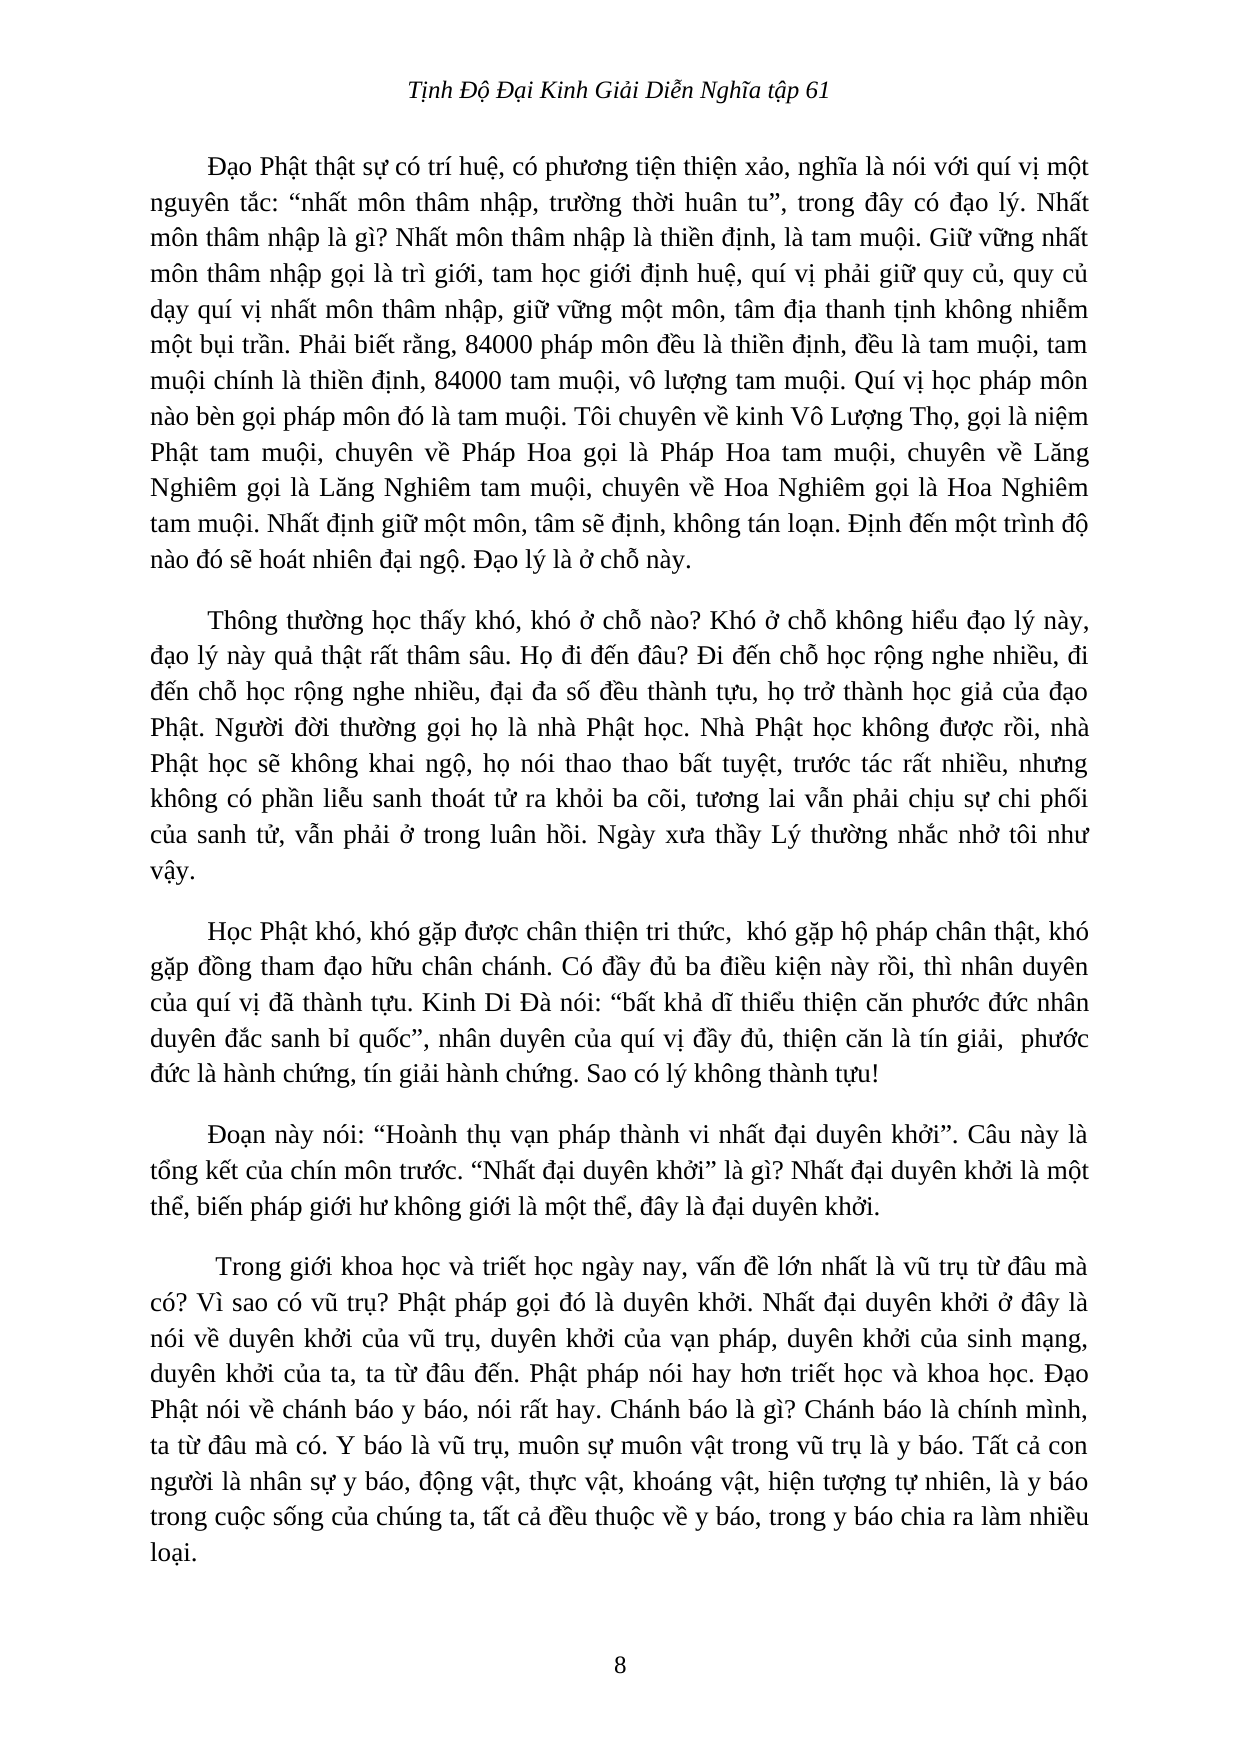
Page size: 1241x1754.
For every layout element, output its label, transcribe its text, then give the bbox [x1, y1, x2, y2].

text Thông thường học thấy khó, khó ở chỗ nào? Khó ở chỗ không hiểu đạo lý này, đạo lý này quả thật rất thâm sâu. Họ đi đến đâu? Đi đến chỗ học rộng nghe nhiều, đi đến chỗ học rộng nghe nhiều, đại đa số đều thành tựu, họ trở thành học giả của đạo Phật. Người đời thường gọi họ là nhà Phật học. Nhà Phật học không được rồi, nhà Phật học sẽ không khai ngộ, họ nói thao thao bất tuyệt, trước tác rất nhiều, nhưng không có phần liễu sanh thoát tử ra khỏi ba cõi, tương lai vẫn phải chịu sự chi phối của sanh tử, vẫn phải ở trong luân hồi. Ngày xưa thầy Lý thường nhắc nhở tôi như vậy. [150, 604, 1090, 885]
text Đoạn này nói: “Hoành thụ vạn pháp thành vi nhất đại duyên khởi”. Câu này là tổng kết của chín môn trước. “Nhất đại duyên khởi” là gì? Nhất đại duyên khởi là một thể, biến pháp giới hư không giới là một thể, đây là đại duyên khởi. [150, 1118, 1090, 1221]
text Học Phật khó, khó gặp được chân thiện tri thức, khó gặp hộ pháp chân thật, khó gặp đồng tham đạo hữu chân chánh. Có đầy đủ ba điều kiện này rồi, thì nhân duyên của quí vị đã thành tựu. Kinh Di Đà nói: “bất khả dĩ thiểu thiện căn phước đức nhân duyên đắc sanh bỉ quốc”, nhân duyên của quí vị đầy đủ, thiện căn là tín giải, phước đức là hành chứng, tín giải hành chứng. Sao có lý không thành tựu! [150, 914, 1090, 1089]
text Trong giới khoa học và triết học ngày nay, vấn đề lớn nhất là vũ trụ từ đâu mà có? Vì sao có vũ trụ? Phật pháp gọi đó là duyên khởi. Nhất đại duyên khởi ở đây là nói về duyên khởi của vũ trụ, duyên khởi của vạn pháp, duyên khởi của sinh mạng, duyên khởi của ta, ta từ đâu đến. Phật pháp nói hay hơn triết học và khoa học. Đạo Phật nói về chánh báo y báo, nói rất hay. Chánh báo là gì? Chánh báo là chính mình, ta từ đâu mà có. Y báo là vũ trụ, muôn sự muôn vật trong vũ trụ là y báo. Tất cả con người là nhân sự y báo, động vật, thực vật, khoáng vật, hiện tượng tự nhiên, là y báo trong cuộc sống của chúng ta, tất cả đều thuộc về y báo, trong y báo chia ra làm nhiều loại. [150, 1250, 1090, 1567]
text Đạo Phật thật sự có trí huệ, có phương tiện thiện xảo, nghĩa là nói với quí vị một nguyên tắc: “nhất môn thâm nhập, trường thời huân tu”, trong đây có đạo lý. Nhất môn thâm nhập là gì? Nhất môn thâm nhập là thiền định, là tam muội. Giữ vững nhất môn thâm nhập gọi là trì giới, tam học giới định huệ, quí vị phải giữ quy củ, quy củ dạy quí vị nhất môn thâm nhập, giữ vững một môn, tâm địa thanh tịnh không nhiễm một bụi trần. Phải biết rằng, 84000 pháp môn đều là thiền định, đều là tam muội, tam muội chính là thiền định, 84000 tam muội, vô lượng tam muội. Quí vị học pháp môn nào bèn gọi pháp môn đó là tam muội. Tôi chuyên về kinh Vô Lượng Thọ, gọi là niệm Phật tam muội, chuyên về Pháp Hoa gọi là Pháp Hoa tam muội, chuyên về Lăng Nghiêm gọi là Lăng Nghiêm tam muội, chuyên về Hoa Nghiêm gọi là Hoa Nghiêm tam muội. Nhất định giữ một môn, tâm sẽ định, không tán loạn. Định đến một trình độ nào đó sẽ hoát nhiên đại ngộ. Đạo lý là ở chỗ này. [150, 150, 1090, 574]
